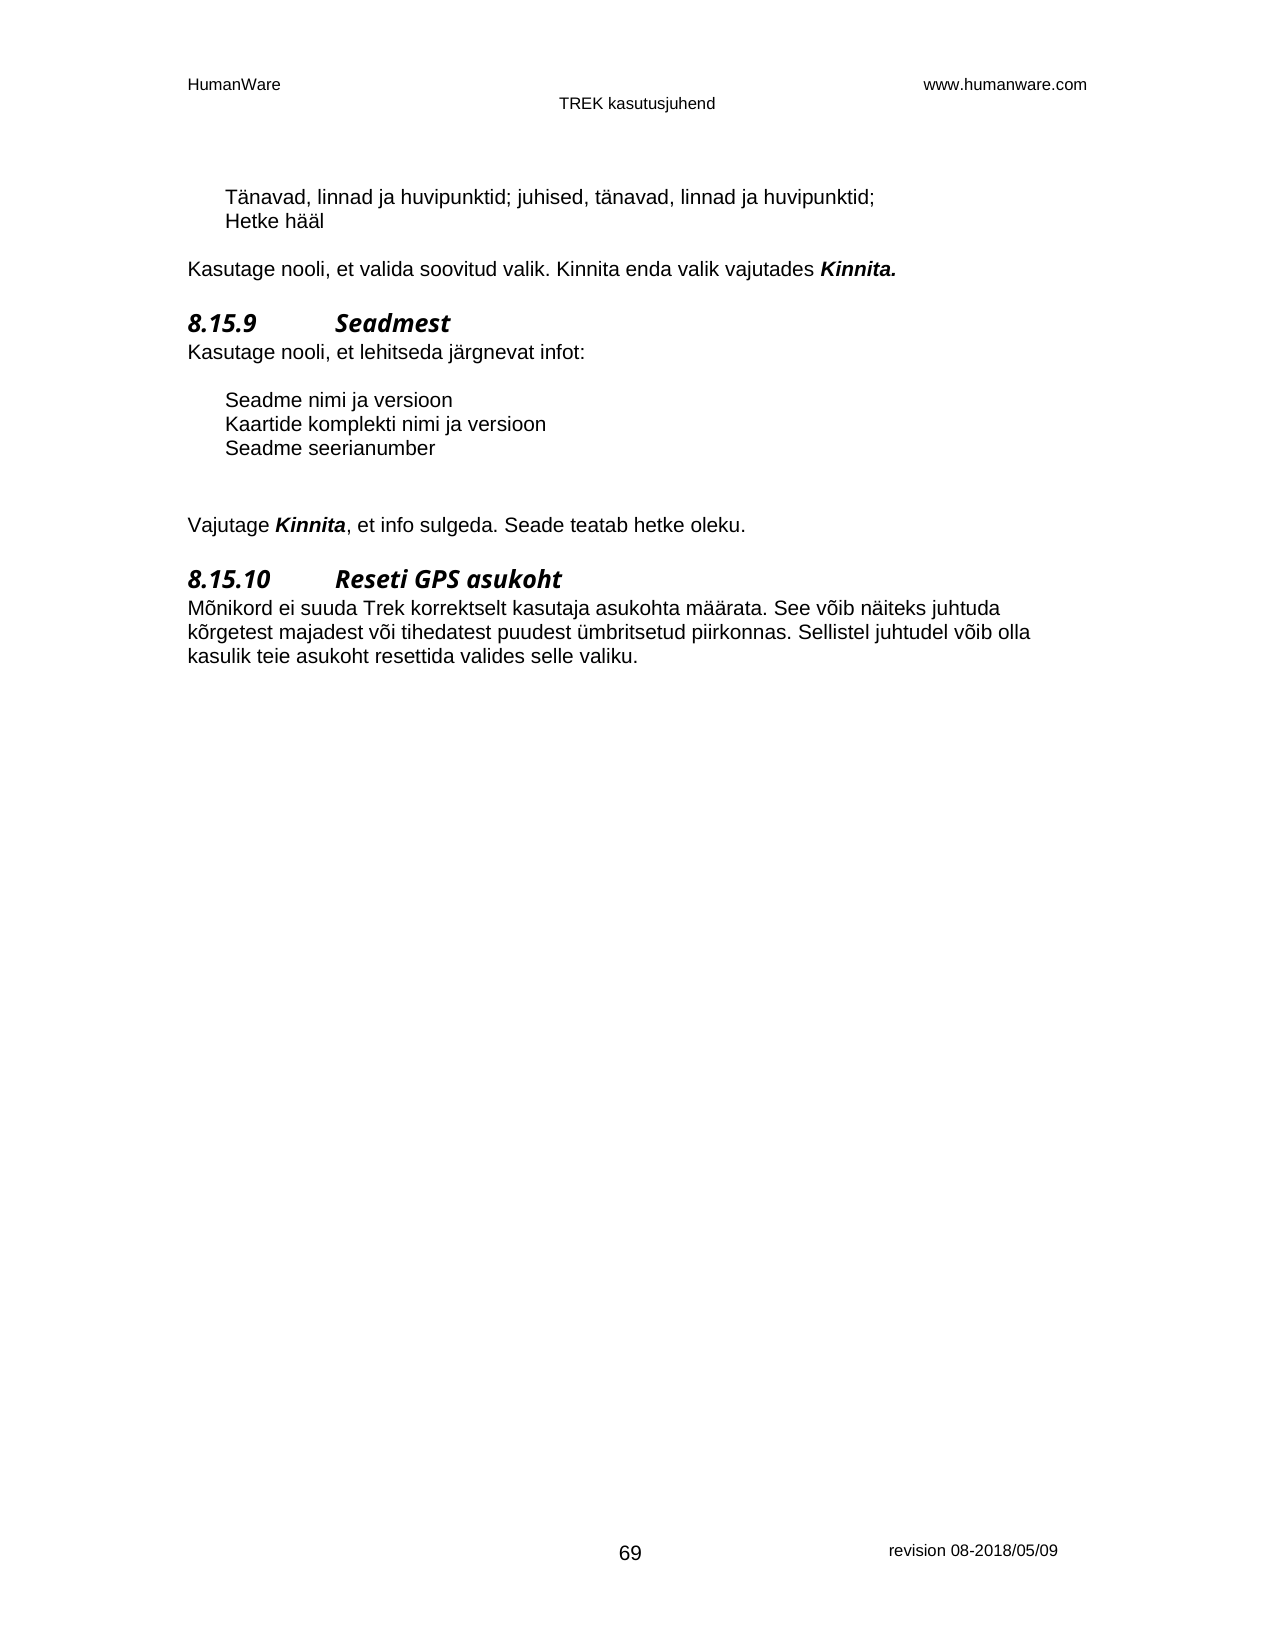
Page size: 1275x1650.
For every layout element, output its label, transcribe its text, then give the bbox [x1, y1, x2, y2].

text Seadme nimi ja versioon [225, 388, 1088, 412]
text Seadme seerianumber [225, 436, 1088, 460]
subtitle Seadmest [187, 306, 1088, 340]
text Hetke hääl [225, 209, 1088, 233]
text Tänavad, linnad ja huvipunktid; juhised, tänavad, linnad ja huvipunktid; [225, 185, 1088, 209]
text Vajutage Kinnita, et info sulgeda. Seade teatab hetke oleku. [187, 513, 1088, 537]
text Kaartide komplekti nimi ja versioon [225, 412, 1088, 436]
text Kasutage nooli, et lehitseda järgnevat infot: [187, 340, 1088, 364]
subtitle Reseti GPS asukoht [187, 562, 1088, 596]
text Mõnikord ei suuda Trek korrektselt kasutaja asukohta määrata. See võib näiteks juhtuda kõrgetest majadest või tihedatest puudest ümbritsetud piirkonnas. Sellistel juhtudel võib olla kasulik teie asukoht resettida valides selle valiku. [187, 596, 1088, 667]
text Kasutage nooli, et valida soovitud valik. Kinnita enda valik vajutades Kinnita. [187, 257, 1088, 281]
